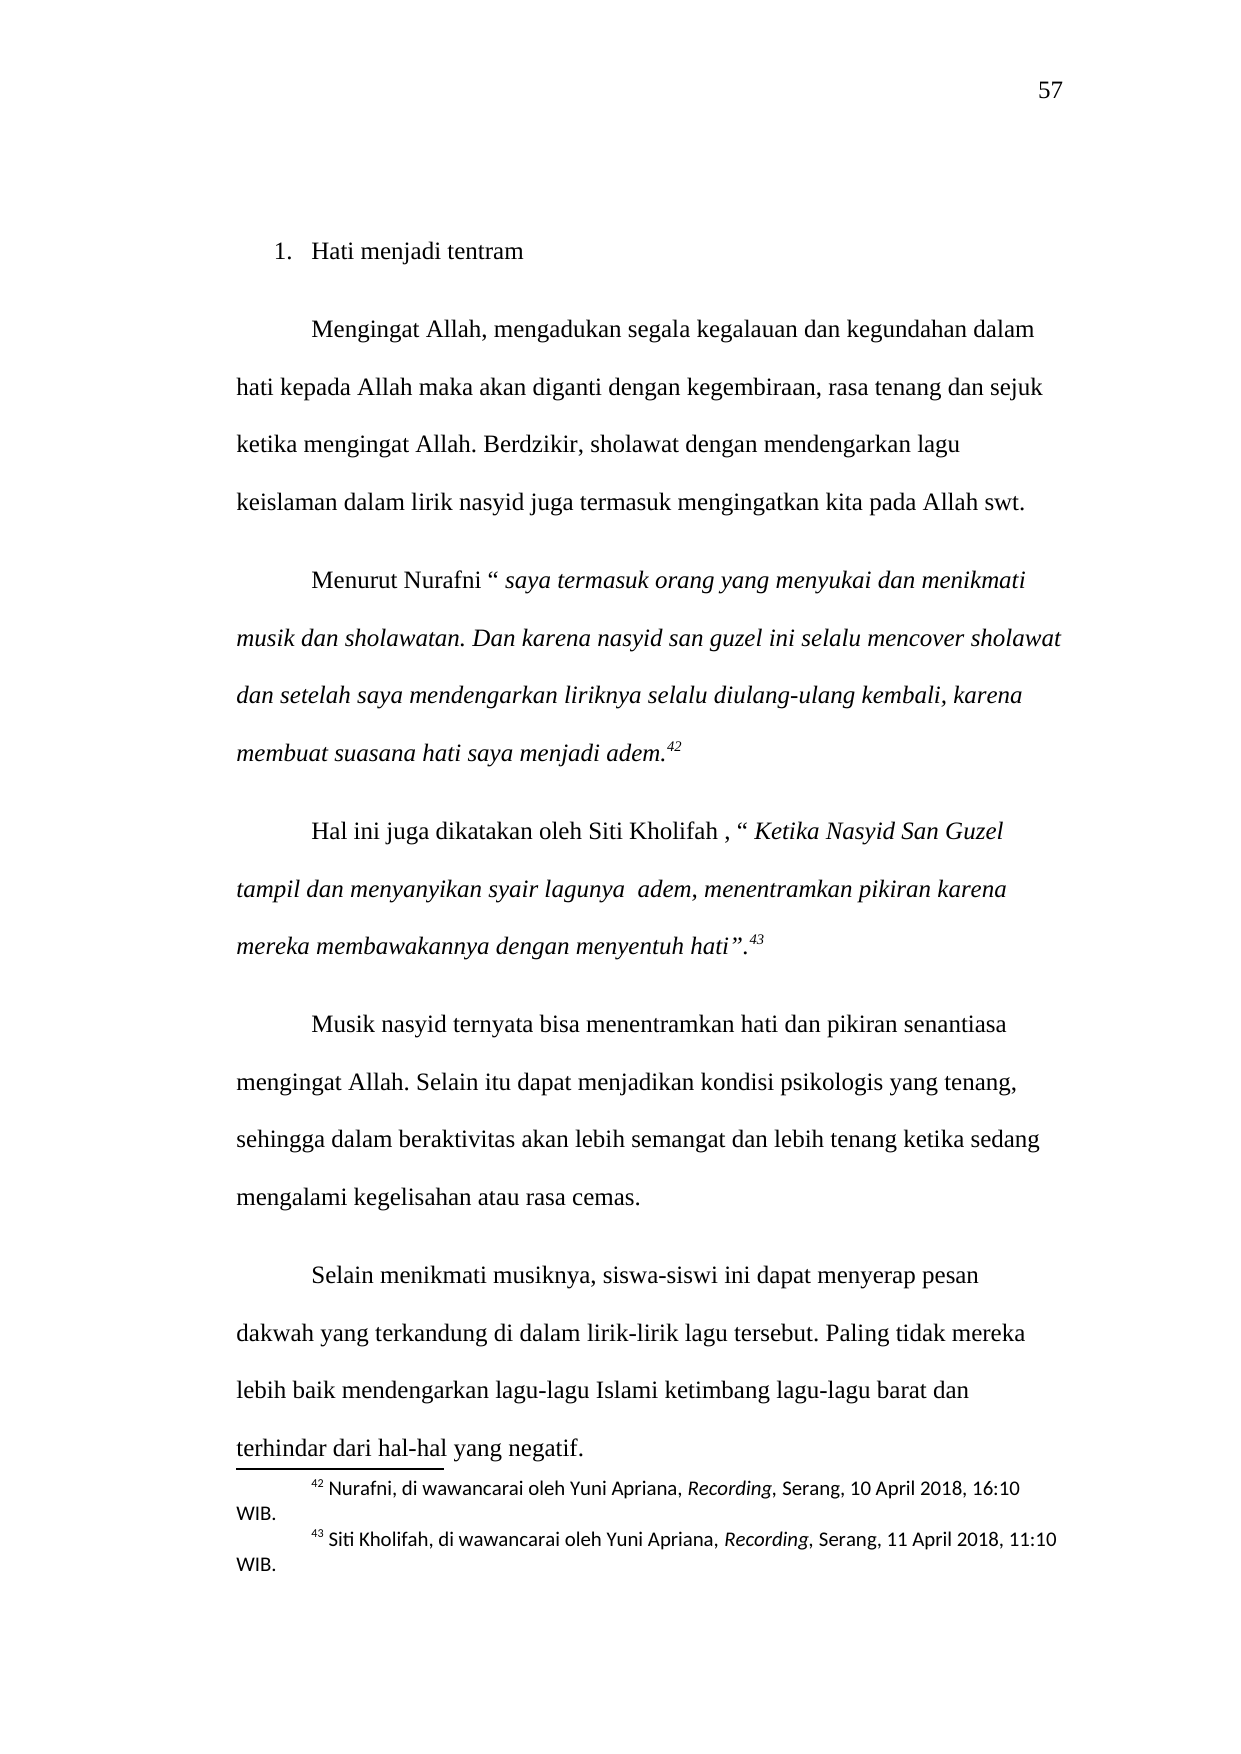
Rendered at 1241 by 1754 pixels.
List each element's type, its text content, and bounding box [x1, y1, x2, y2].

text Musik nasyid ternyata bisa menentramkan hati dan pikiran senantiasa mengingat Allah. Selain itu dapat menjadikan kondisi psikologis yang tenang, sehingga dalam beraktivitas akan lebih semangat dan lebih tenang ketika sedang mengalami kegelisahan atau rasa cemas. [236, 1009, 1063, 1211]
text Selain menikmati musiknya, siswa-siswi ini dapat menyerap pesan dakwah yang terkandung di dalam lirik-lirik lagu tersebut. Paling tidak mereka lebih baik mendengarkan lagu-lagu Islami ketimbang lagu-lagu barat dan terhindar dari hal-hal yang negatif. [236, 1260, 1063, 1462]
text Mengingat Allah, mengadukan segala kegalauan dan kegundahan dalam hati kepada Allah maka akan diganti dengan kegembiraan, rasa tenang dan sejuk ketika mengingat Allah. Berdzikir, sholawat dengan mendengarkan lagu keislaman dalam lirik nasyid juga termasuk mengingatkan kita pada Allah swt. [236, 314, 1063, 516]
text Menurut Nurafni “ saya termasuk orang yang menyukai dan menikmati musik dan sholawatan. Dan karena nasyid san guzel ini selalu mencover sholawat dan setelah saya mendengarkan liriknya selalu diulang-ulang kembali, karena membuat suasana hati saya menjadi adem. [236, 565, 1063, 767]
text Hal ini juga dikatakan oleh Siti Kholifah , “ Ketika Nasyid San Guzel tampil dan menyanyikan syair lagunya adem, menentramkan pikiran karena mereka membawakannya dengan menyentuh hati”. [236, 816, 1063, 960]
list Hati menjadi tentram [274, 236, 1063, 265]
